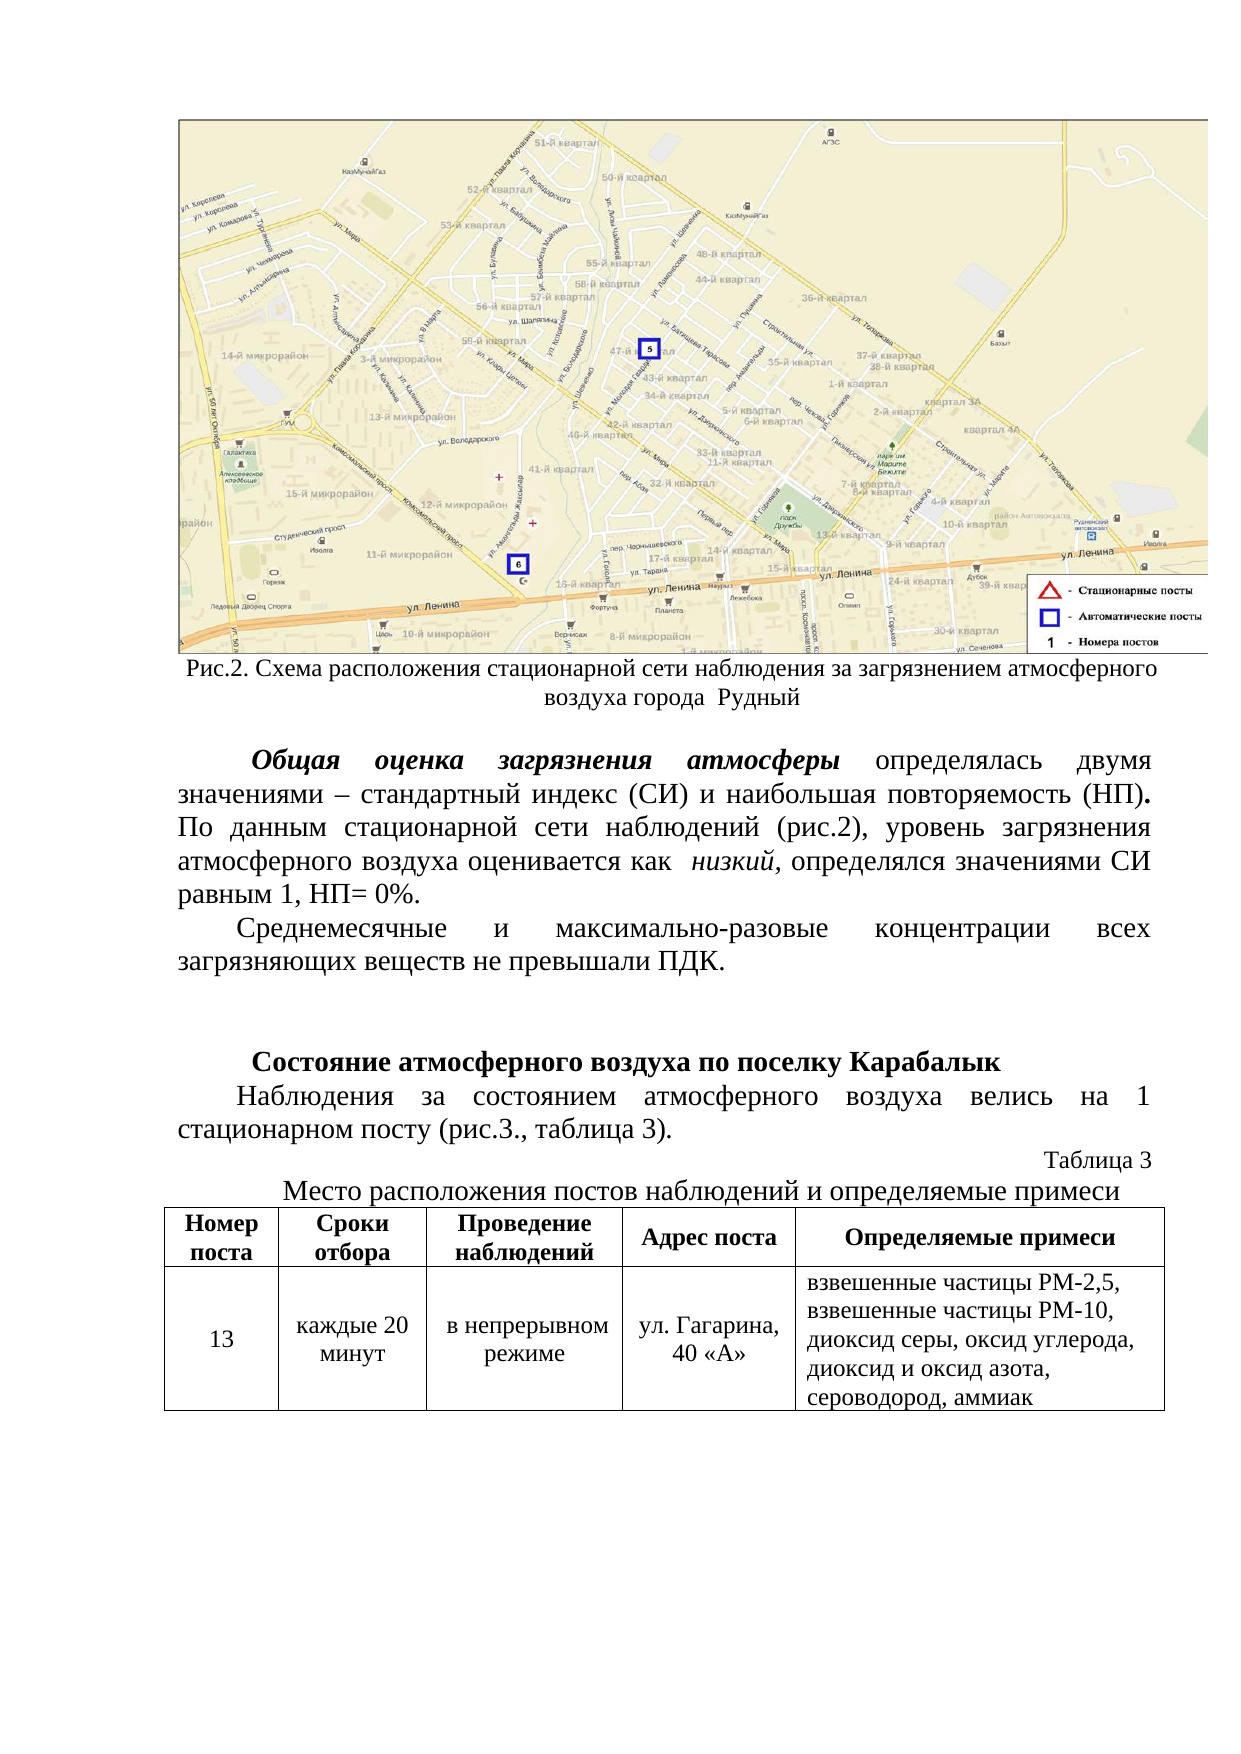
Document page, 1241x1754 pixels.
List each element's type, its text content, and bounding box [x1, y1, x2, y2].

text Рис.2. Схема расположения стационарной сети наблюдения за загрязнением атмосферного воздуха города Рудный [177, 654, 1166, 711]
text Место расположения постов наблюдений и определяемые примеси [177, 1173, 1152, 1207]
table_cell в непрерывном режиме [427, 1267, 622, 1410]
table_header Проведение наблюдений [427, 1208, 622, 1266]
table_header Адрес поста [623, 1208, 795, 1266]
table_header Сроки отбора [279, 1208, 426, 1266]
text Таблица 3 [177, 1145, 1152, 1173]
text Общая оценка загрязнения атмосферы определялась двумя значениями – стандартный индекс (СИ) и наибольшая повторяемость (НП). По данным стационарной сети наблюдений (рис.2), уровень загрязнения атмосферного воздуха оценивается как низкий, определялся значениями СИ равным 1, НП= 0%. [177, 742, 1152, 910]
table_cell 13 [165, 1267, 278, 1410]
text Среднемесячные и максимально-разовые концентрации всех загрязняющих веществ не превышали ПДК. [177, 910, 1152, 977]
table_cell каждые 20 минут [279, 1267, 426, 1410]
table_header Определяемые примеси [796, 1208, 1164, 1266]
table_cell взвешенные частицы РМ-2,5, взвешенные частицы РМ-10, диоксид серы, оксид углерода, диоксид и оксид азота, сероводород, аммиак [796, 1267, 1164, 1410]
list Состояние атмосферного воздуха по поселку Карабалык [251, 1044, 1152, 1078]
picture [177, 118, 1208, 654]
table_cell ул. Гагарина, 40 «А» [623, 1267, 795, 1410]
table_header Номер поста [165, 1208, 278, 1266]
text Наблюдения за состоянием атмосферного воздуха велись на 1 стационарном посту (рис.3., таблица 3). [177, 1078, 1152, 1145]
